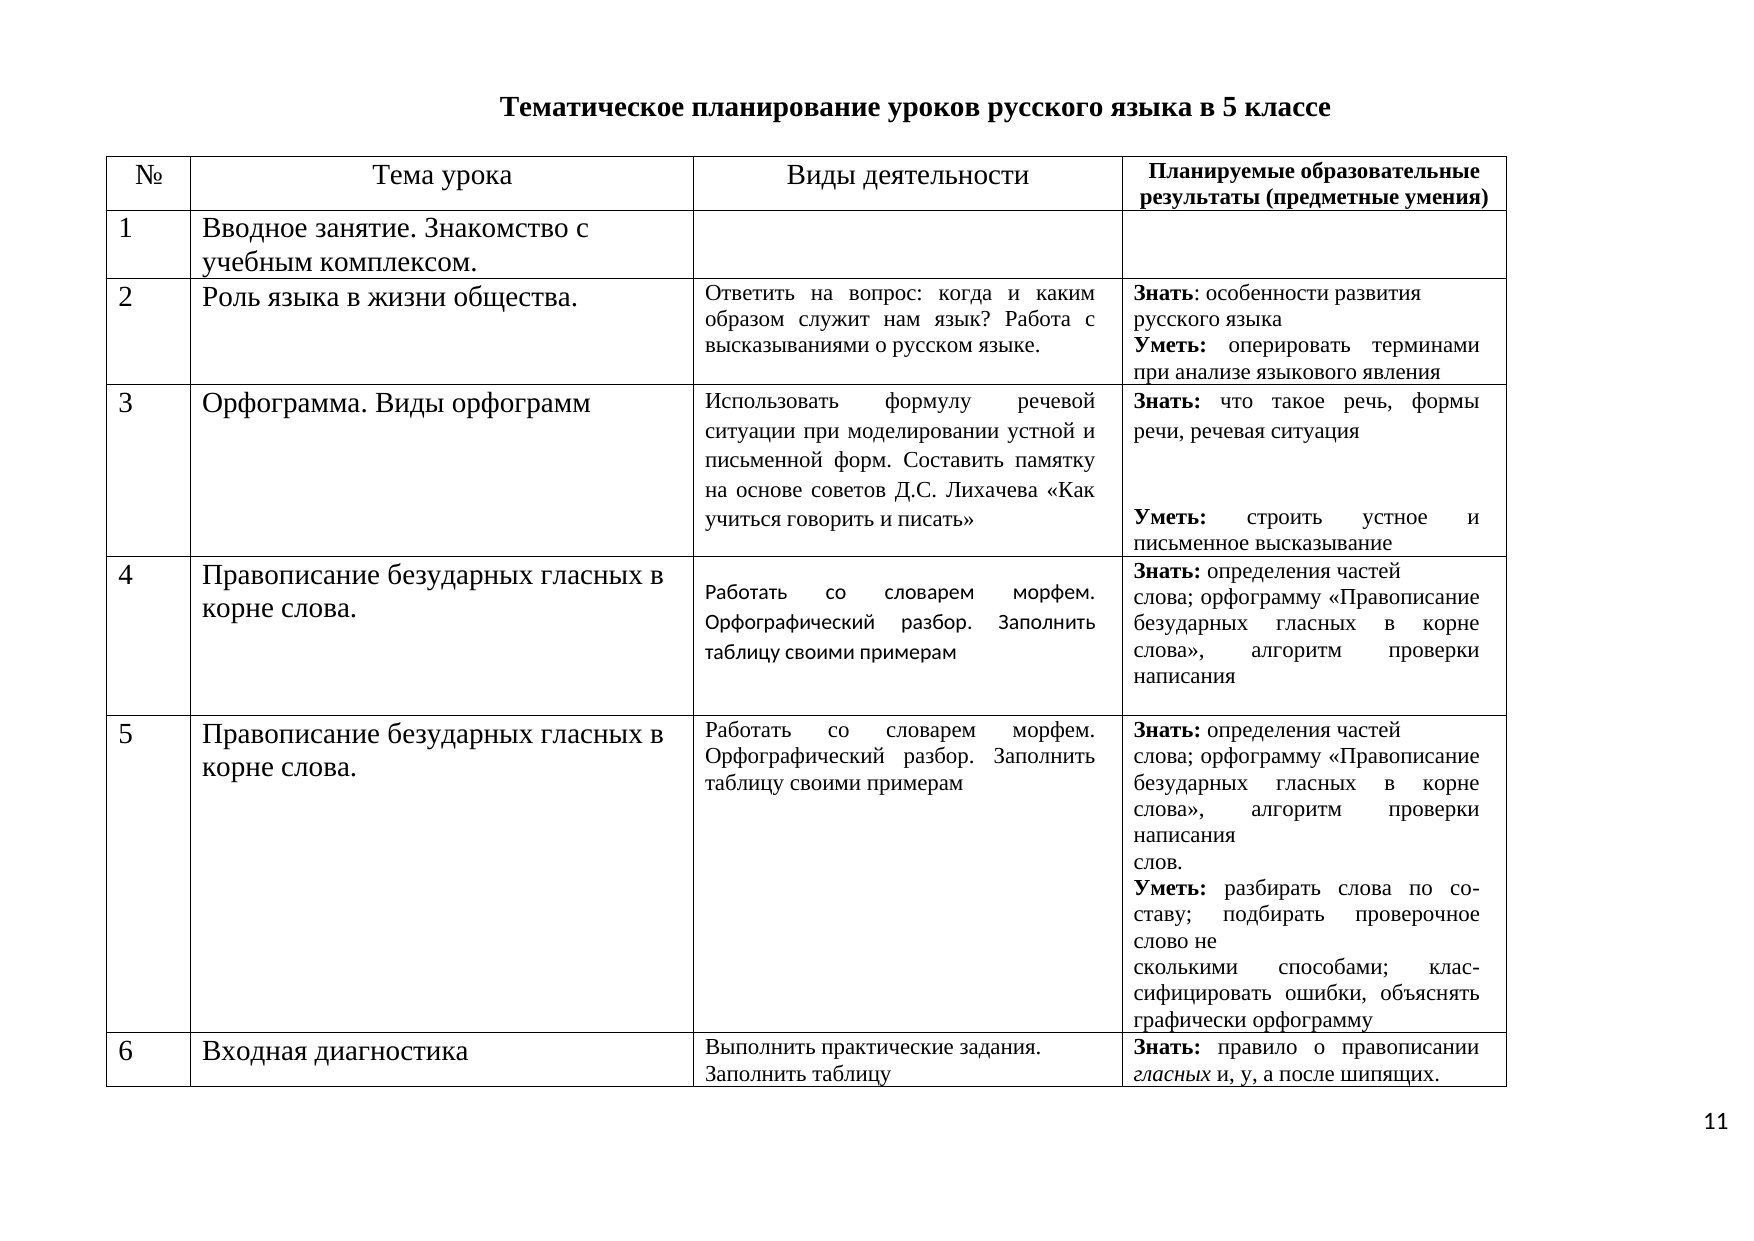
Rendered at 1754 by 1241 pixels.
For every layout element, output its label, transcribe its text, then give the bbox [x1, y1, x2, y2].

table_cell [694, 1033, 1122, 1086]
table_cell Вводное занятие. Знакомство с учебным комплексом. [191, 211, 693, 278]
table_cell [694, 211, 1122, 278]
text Тематическое планирование уроков русского языка в 5 классе [118, 89, 1713, 122]
table_header № [107, 157, 190, 209]
table_cell Знать: особенности развития русского языка Уметь: оперировать терминами при анализе языкового явления [1123, 279, 1506, 384]
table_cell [1123, 1033, 1506, 1086]
table_cell 3 [107, 385, 190, 556]
table_cell Орфограмма. Виды орфограмм [191, 385, 693, 556]
table_header Тема урока [191, 157, 693, 209]
table_header Планируемые образовательные результаты (предметные умения) [1123, 157, 1506, 209]
table_cell Работать со словарем морфем. Орфографический разбор. Заполнить таблицу своими примерам [694, 557, 1122, 715]
table_cell Входная диагностика [191, 1033, 693, 1086]
table_cell Ответить на вопрос: когда и каким образом служит нам язык? Работа с высказываниями о русском языке. [694, 279, 1122, 384]
table_cell 5 [107, 716, 190, 1032]
table_cell Правописание безударных гласных в корне слова. [191, 557, 693, 715]
table_cell 4 [107, 557, 190, 715]
table_cell Знать: определения частей слова; орфограмму «Правописание безударных гласных в корне слова», алгоритм проверки написания [1123, 557, 1506, 715]
table_cell Роль языка в жизни общества. [191, 279, 693, 384]
table_cell Знать: что такое речь, формы речи, речевая ситуация Уметь: строить устное и письменное высказывание [1123, 385, 1506, 556]
table_cell 6 [107, 1033, 190, 1086]
table_cell [1123, 211, 1506, 278]
table_cell Правописание безударных гласных в корне слова. [191, 716, 693, 1032]
table_cell 2 [107, 279, 190, 384]
table_cell Работать со словарем морфем. Орфографический разбор. Заполнить таблицу своими примерам [694, 716, 1122, 1032]
table_cell 1 [107, 211, 190, 278]
table_cell Знать: определения частей слова; орфограмму «Правописание безударных гласных в корне слова», алгоритм проверки написания слов. Уметь: разбирать слова по составу; подбирать проверочное слово не сколькими способами; классифицировать ошибки, объяснять графически орфограмму [1123, 716, 1506, 1032]
table_header Виды деятельности [694, 157, 1122, 209]
table_cell Использовать формулу речевой ситуации при моделировании устной и письменной форм. Составить памятку на основе советов Д.С. Лихачева «Как учиться говорить и писать» [694, 385, 1122, 556]
